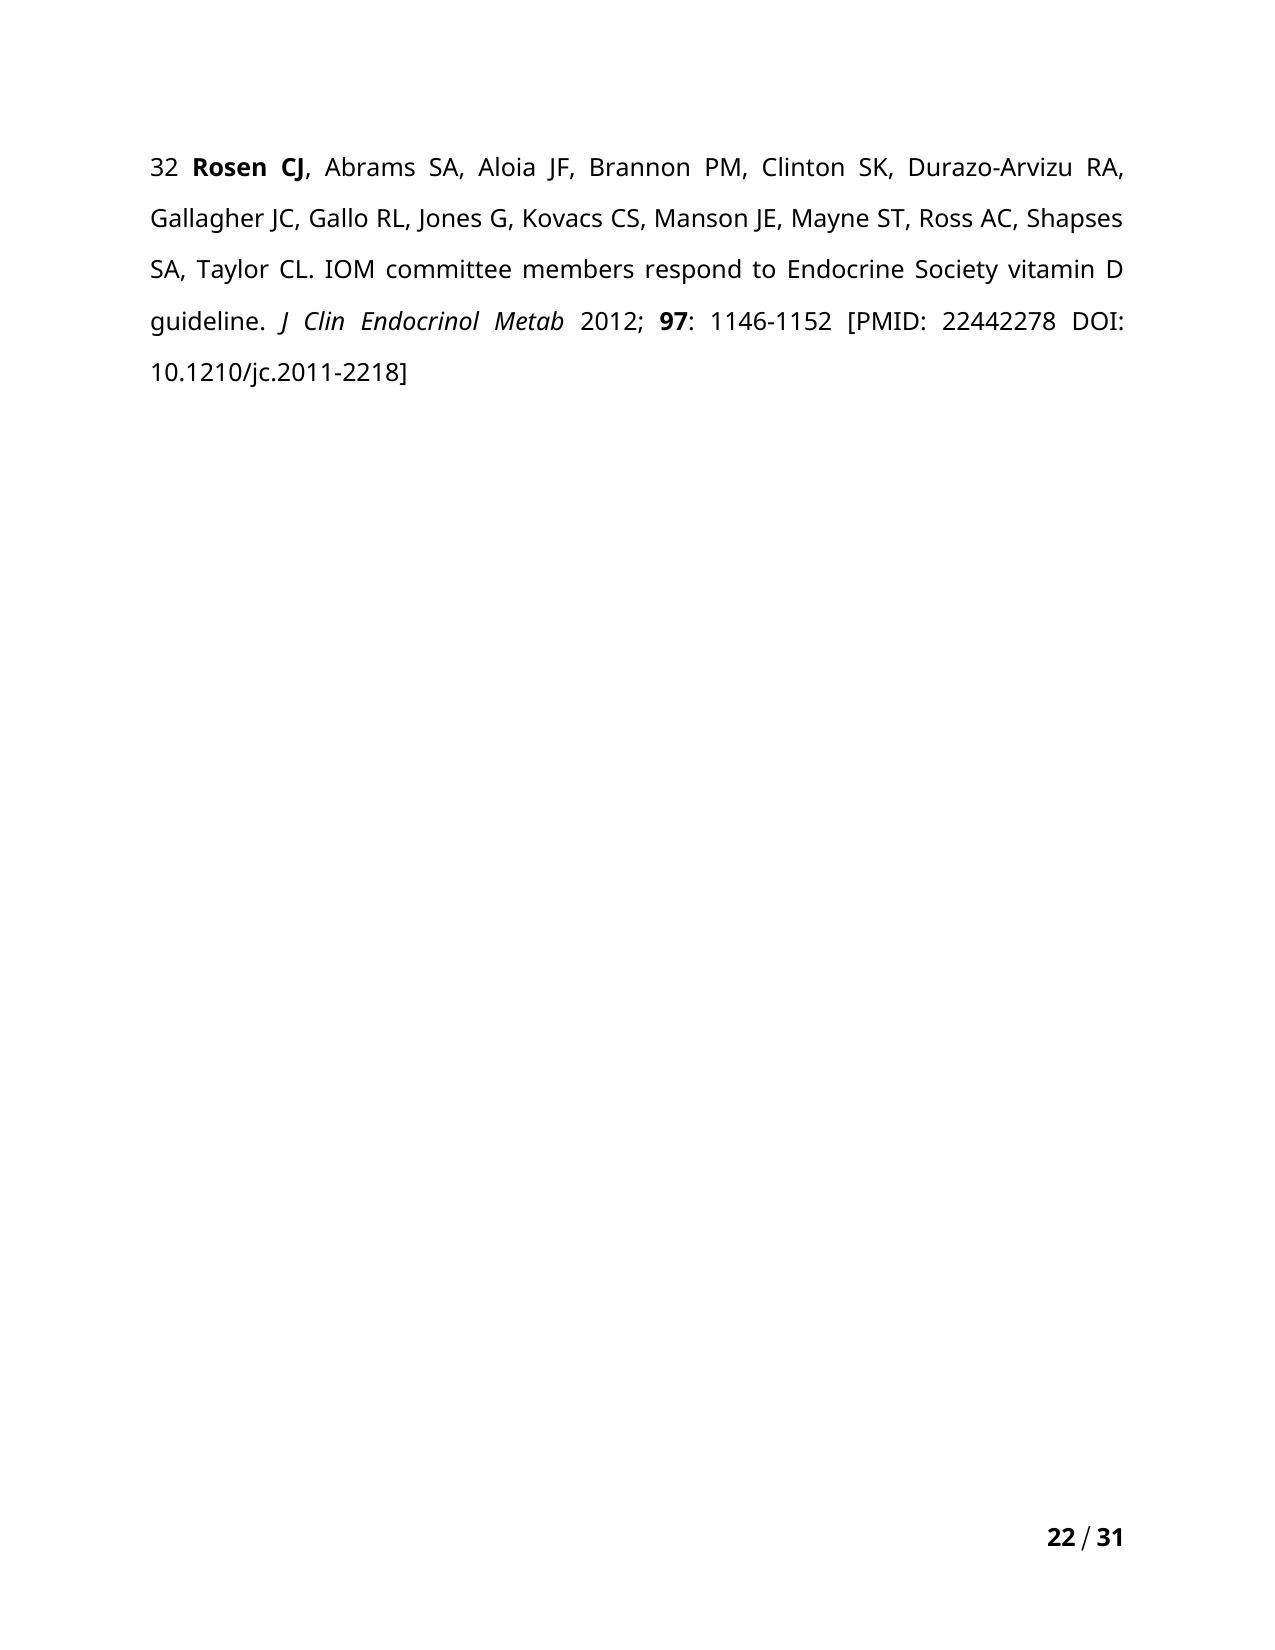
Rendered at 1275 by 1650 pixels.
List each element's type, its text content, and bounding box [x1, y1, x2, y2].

text 32 Rosen CJ, Abrams SA, Aloia JF, Brannon PM, Clinton SK, Durazo-Arvizu RA, Gallagher JC, Gallo RL, Jones G, Kovacs CS, Manson JE, Mayne ST, Ross AC, Shapses SA, Taylor CL. IOM committee members respond to Endocrine Society vitamin D guideline. J Clin Endocrinol Metab 2012; 97: 1146-1152 [PMID: 22442278 DOI: 10.1210/jc.2011-2218] [150, 150, 1125, 388]
